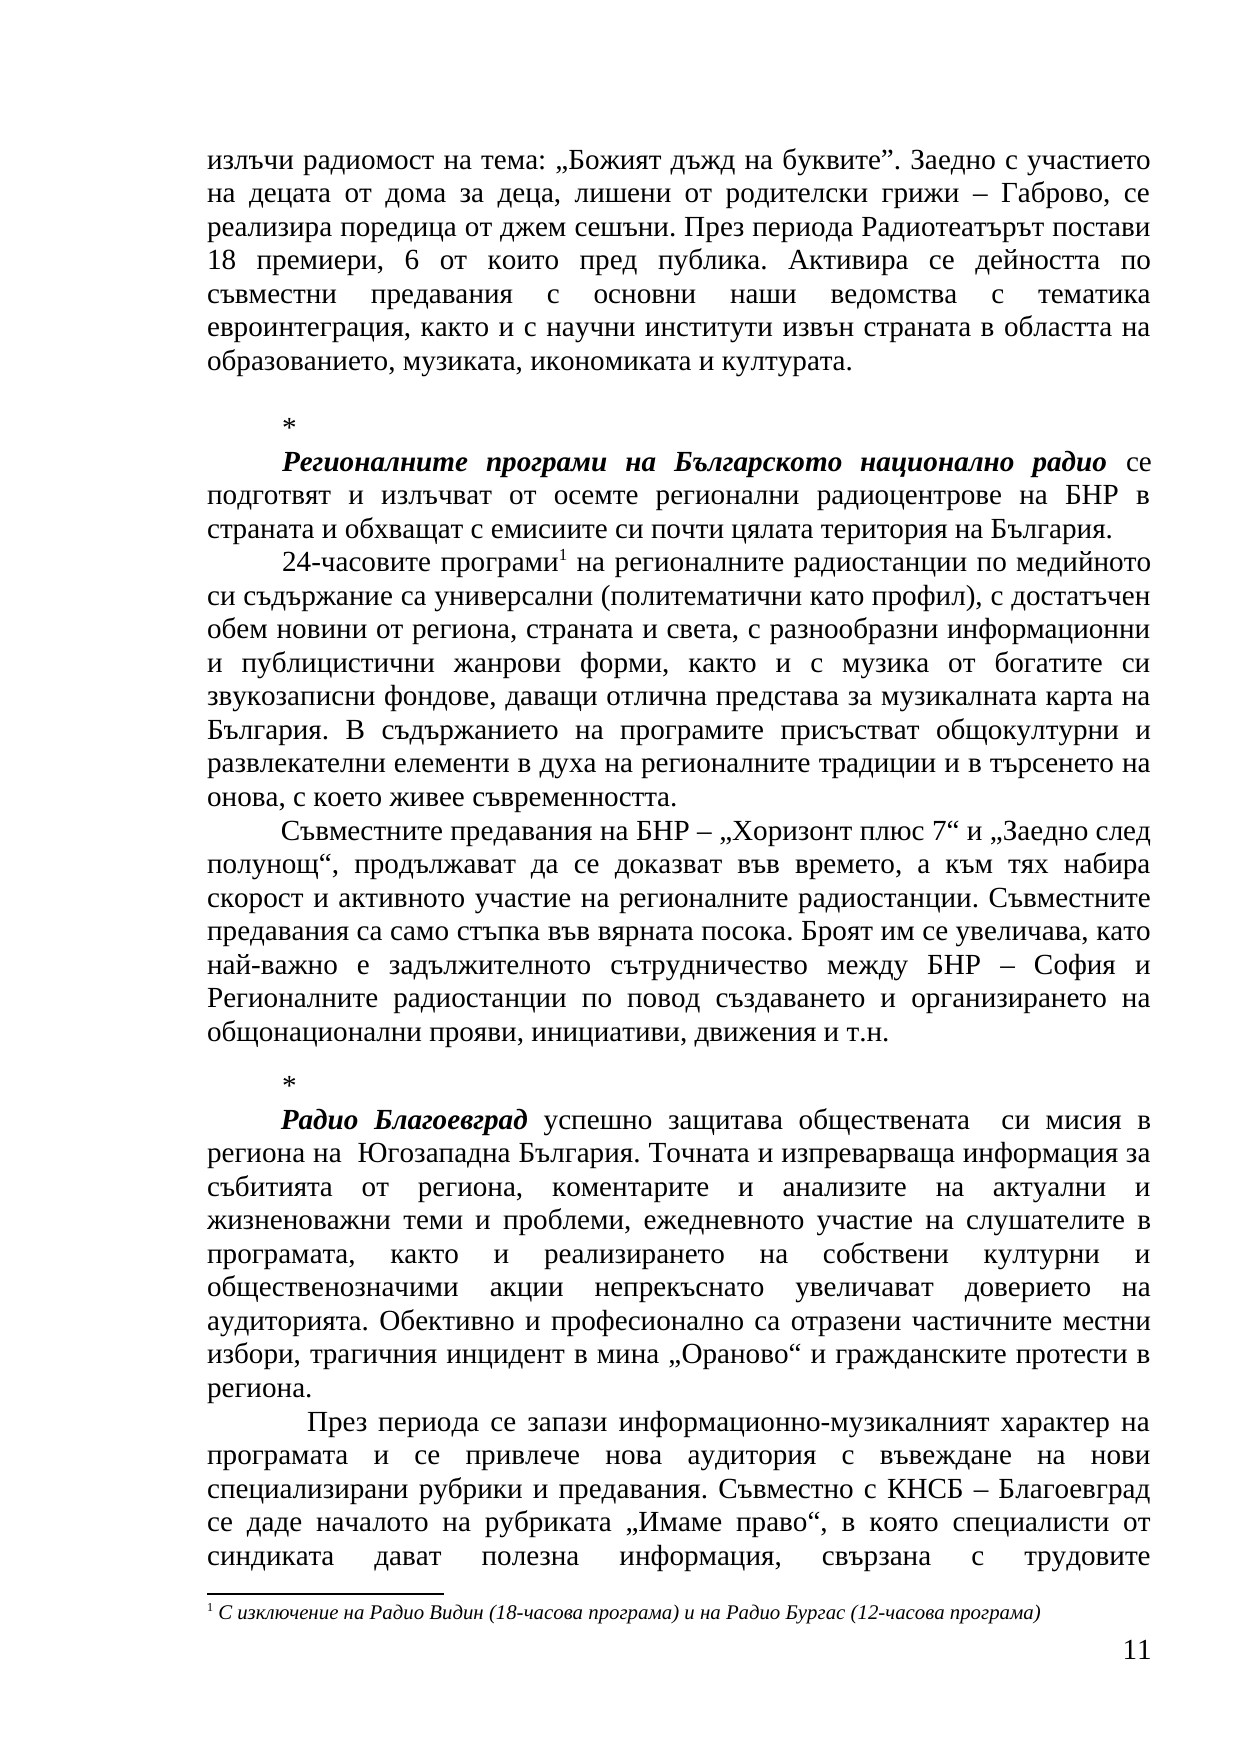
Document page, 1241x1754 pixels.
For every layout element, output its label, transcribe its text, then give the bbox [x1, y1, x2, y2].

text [207, 142, 1152, 377]
text * [207, 1068, 1152, 1102]
text * [207, 410, 1152, 444]
list Съвместните предавания на БНР – „Хоризонт плюс 7“ и „Заедно след полунощ“, продължават да се доказват във времето, а към тях набира скорост и активното участие на регионалните радиостанции. Съвместните предавания са само стъпка във вярната посока. Броят им се увеличава, като най-важно е задължителното сътрудничество между БНР – София и Регионалните радиостанции по повод създаването и организирането на общонационални прояви, инициативи, движения и т.н. [207, 813, 1152, 1047]
text Регионалните програми на Българското национално радио се подготвят и излъчват от осемте регионални радиоцентрове на БНР в страната и обхващат с емисиите си почти цялата територия на България. [207, 444, 1152, 544]
text 24-часовите програми на регионалните радиостанции по медийното си съдържание са универсални (политематични като профил), с достатъчен обем новини от региона, страната и света, с разнообразни информационни и публицистични жанрови форми, както и с музика от богатите си звукозаписни фондове, даващи отлична представа за музикалната карта на България. В съдържанието на програмите присъстват общокултурни и развлекателни елементи в духа на регионалните традиции и в търсенето на онова, с което живее съвременността. [207, 544, 1152, 813]
text Радио Благоевград успешно защитава обществената си мисия в региона на Югозападна България. Точната и изпреварваща информация за събитията от региона, коментарите и анализите на актуални и жизненоважни теми и проблеми, ежедневното участие на слушателите в програмата, както и реализирането на собствени културни и общественозначими акции непрекъснато увеличават доверието на аудиторията. Обективно и професионално са отразени частичните местни избори, трагичния инцидент в мина „Ораново“ и гражданските протести в региона. [207, 1102, 1152, 1404]
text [207, 1404, 1152, 1571]
